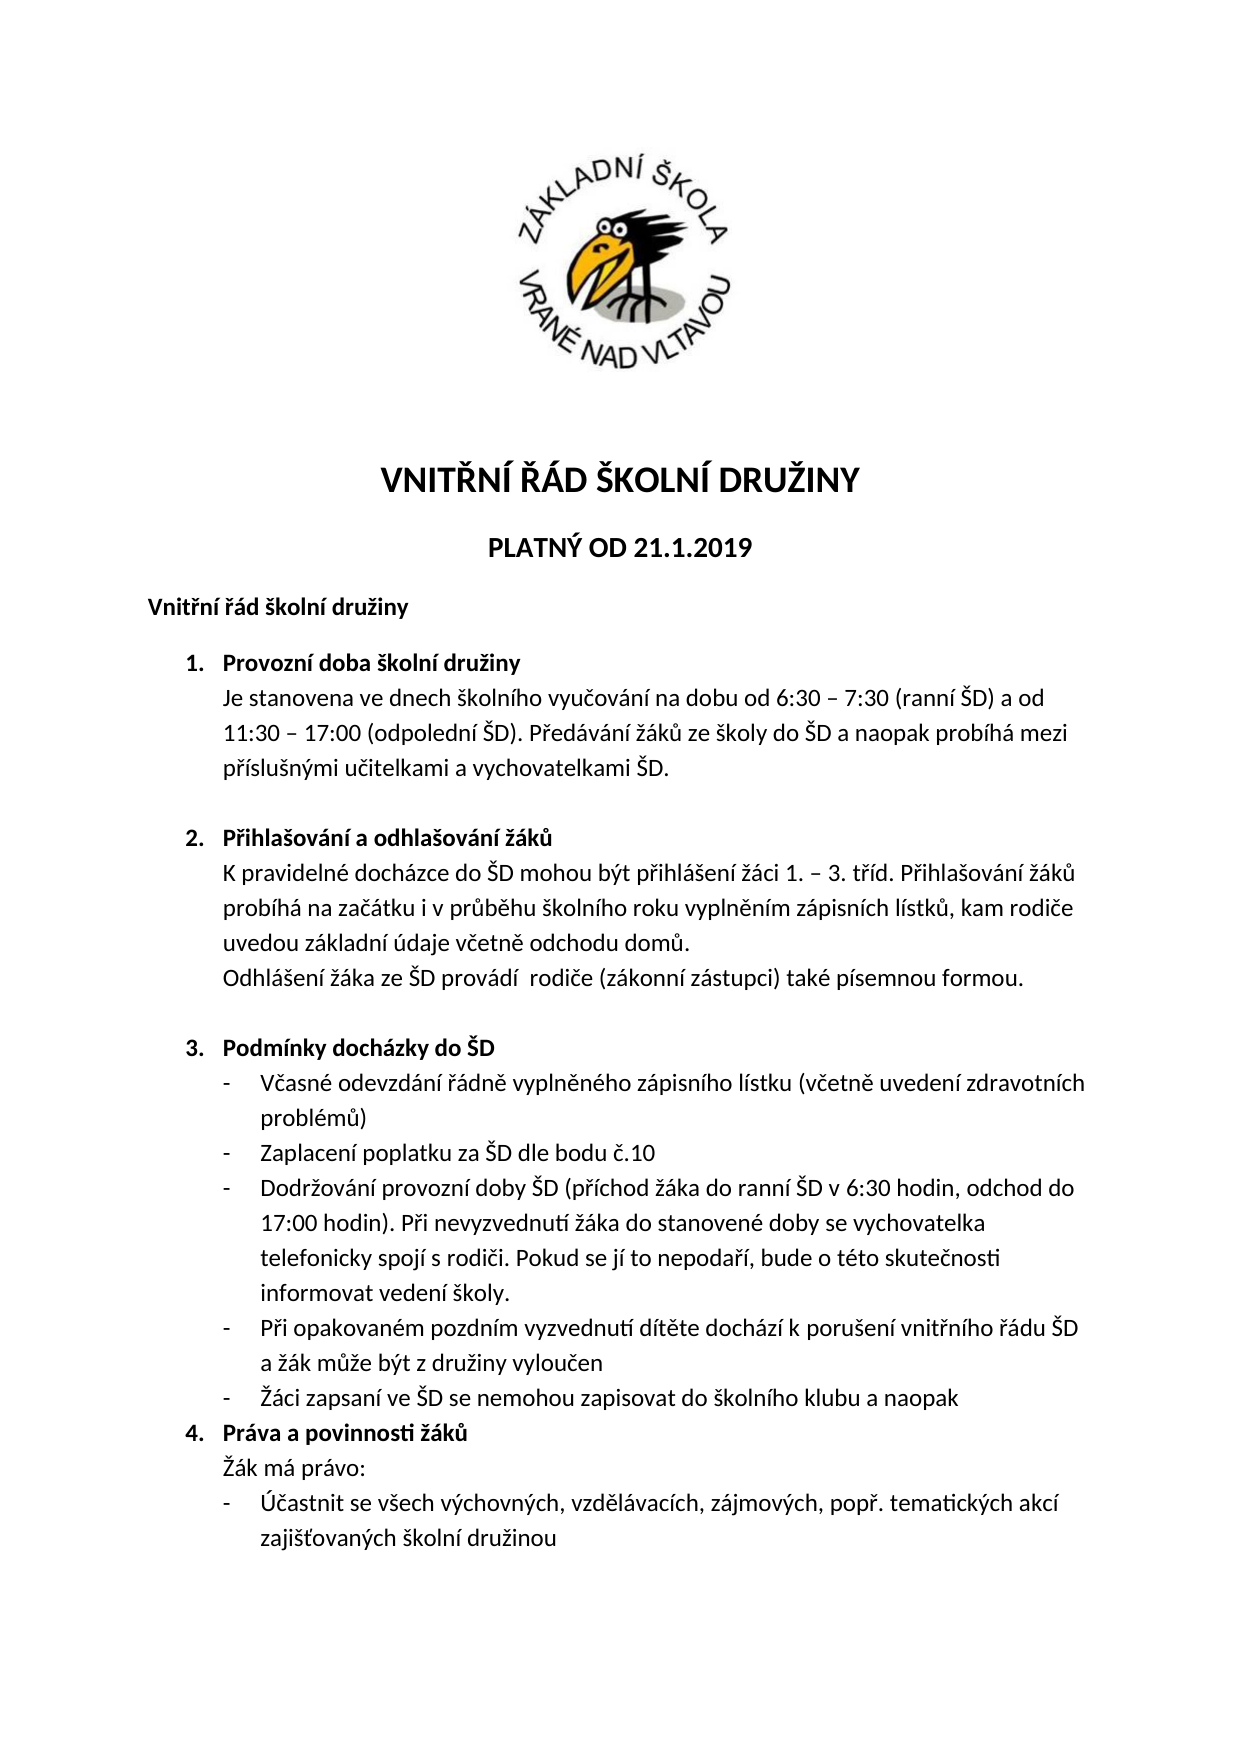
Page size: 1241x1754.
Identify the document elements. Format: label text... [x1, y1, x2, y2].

list Práva a povinnosti žáků [185, 1417, 1093, 1447]
text PLATNÝ OD 21.1.2019 [148, 529, 1093, 565]
text Vnitřní řád školní družiny [148, 591, 1093, 622]
list Včasné odevzdání řádně vyplněného zápisního lístku (včetně uvedení zdravotních problémů) [223, 1067, 1093, 1132]
list Přihlašování a odhlašování žáků [185, 822, 1093, 852]
list Odhlášení žáka ze ŠD provádí rodiče (zákonní zástupci) také písemnou formou. [223, 962, 1093, 992]
text VNITŘNÍ ŘÁD ŠKOLNÍ DRUŽINY [148, 456, 1093, 502]
list Provozní doba školní družiny [185, 647, 1093, 677]
list Žák má právo: [223, 1452, 1093, 1482]
list Podmínky docházky do ŠD [185, 1032, 1093, 1062]
list Je stanovena ve dnech školního vyučování na dobu od 6:30 – 7:30 (ranní ŠD) a od 11:30 – 17:00 (odpolední ŠD). Předávání žáků ze školy do ŠD a naopak probíhá mezi příslušnými učitelkami a vychovatelkami ŠD. [223, 682, 1093, 782]
picture [499, 147, 742, 378]
list K pravidelné docházce do ŠD mohou být přihlášení žáci 1. – 3. tříd. Přihlašování žáků probíhá na začátku i v průběhu školního roku vyplněním zápisních lístků, kam rodiče uvedou základní údaje včetně odchodu domů. [223, 857, 1093, 957]
list Účastnit se všech výchovných, vzdělávacích, zájmových, popř. tematických akcí zajišťovaných školní družinou [223, 1487, 1093, 1552]
list Zaplacení poplatku za ŠD dle bodu č.10 [223, 1137, 1093, 1167]
list Dodržování provozní doby ŠD (příchod žáka do ranní ŠD v 6:30 hodin, odchod do 17:00 hodin). Při nevyzvednutí žáka do stanovené doby se vychovatelka telefonicky spojí s rodiči. Pokud se jí to nepodaří, bude o této skutečnosti informovat vedení školy. [223, 1172, 1093, 1307]
list Žáci zapsaní ve ŠD se nemohou zapisovat do školního klubu a naopak [223, 1382, 1093, 1412]
list Při opakovaném pozdním vyzvednutí dítěte dochází k porušení vnitřního řádu ŠD a žák může být z družiny vyloučen [223, 1312, 1093, 1377]
